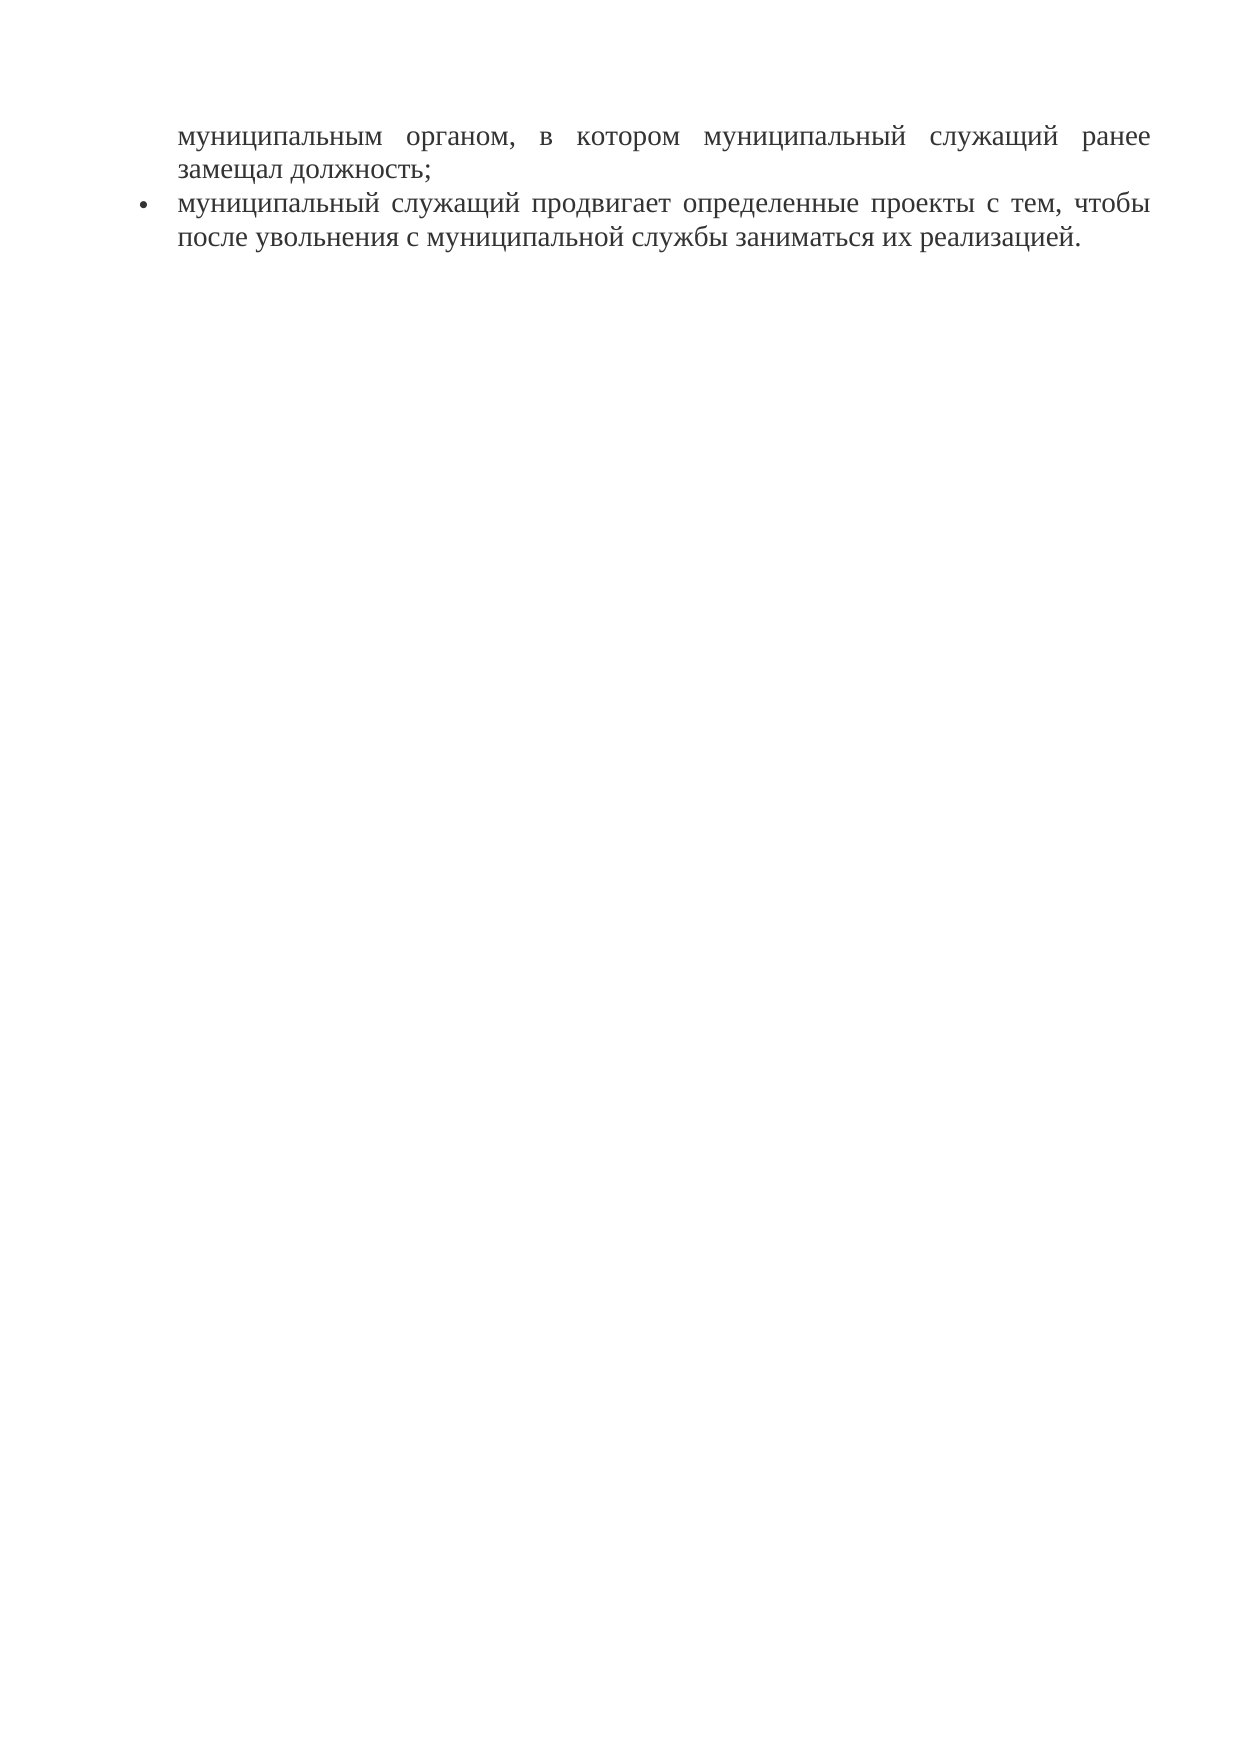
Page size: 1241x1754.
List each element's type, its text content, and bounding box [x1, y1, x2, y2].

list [140, 118, 1152, 185]
list муниципальный служащий продвигает определенные проекты с тем, чтобы после увольнения с муниципальной службы заниматься их реализацией. [140, 185, 1152, 252]
